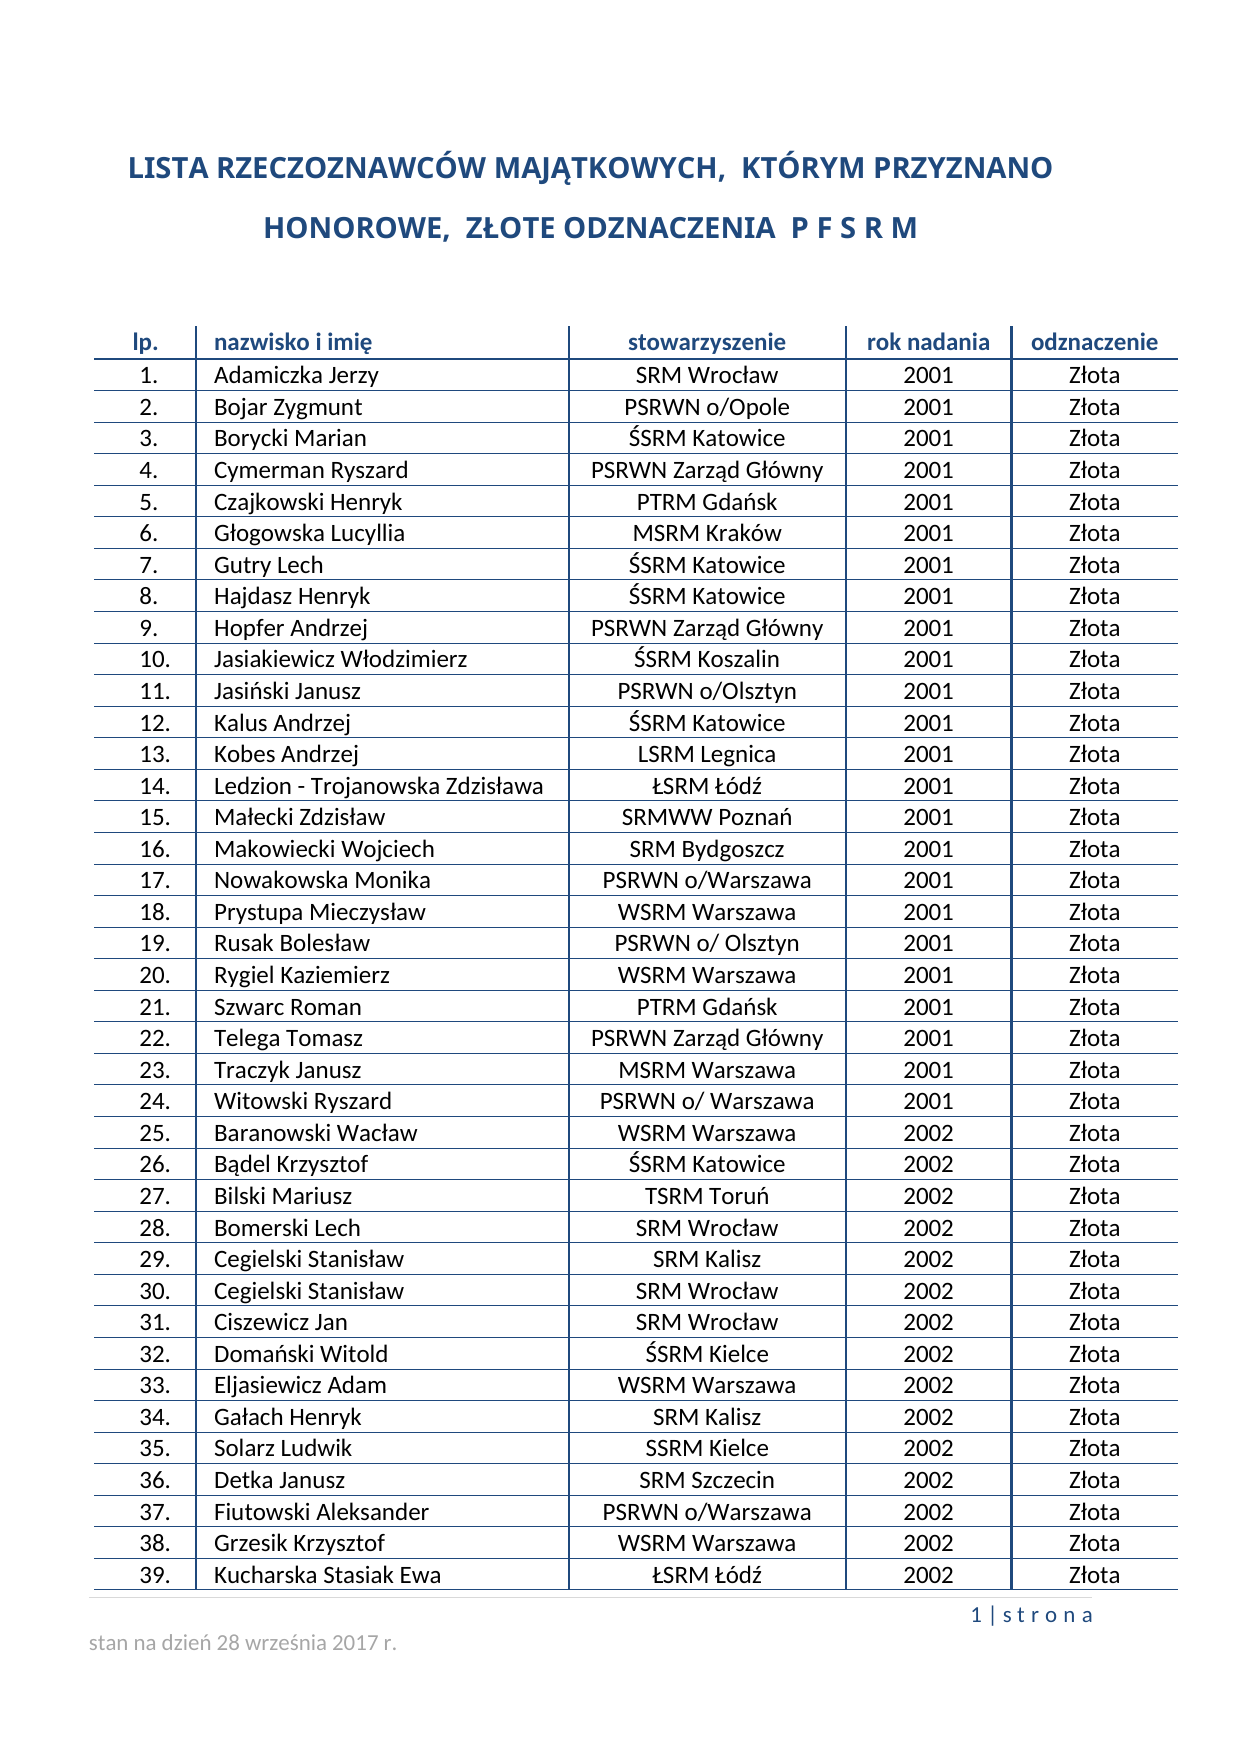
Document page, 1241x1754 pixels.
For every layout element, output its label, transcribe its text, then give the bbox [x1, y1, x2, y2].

table_cell Złota [1013, 1306, 1178, 1337]
table_cell [94, 1338, 195, 1368]
table_cell Szwarc Roman [197, 991, 568, 1021]
table_cell Złota [1013, 612, 1178, 642]
table_cell Bomerski Lech [197, 1212, 568, 1242]
table_cell Złota [1013, 1117, 1178, 1147]
table_cell 2002 [847, 1464, 1010, 1495]
table_cell Złota [1013, 360, 1178, 390]
table_cell Telega Tomasz [197, 1022, 568, 1053]
table_cell Jasiński Janusz [197, 675, 568, 706]
table_cell 2001 [847, 360, 1010, 390]
table_cell 2001 [847, 1085, 1010, 1116]
table_cell TSRM Toruń [570, 1180, 845, 1211]
table_cell [94, 612, 195, 642]
table_cell [94, 1212, 195, 1242]
table_cell Kalus Andrzej [197, 707, 568, 737]
table_cell Złota [1013, 1527, 1178, 1558]
table_cell Złota [1013, 644, 1178, 674]
table_cell 2001 [847, 644, 1010, 674]
table_cell 2002 [847, 1559, 1010, 1589]
table_cell Złota [1013, 1149, 1178, 1179]
table_cell [94, 360, 195, 390]
table_cell 2002 [847, 1370, 1010, 1400]
table_cell 2001 [847, 580, 1010, 611]
table_cell Kucharska Stasiak Ewa [197, 1559, 568, 1589]
table_cell Złota [1013, 486, 1178, 516]
table_cell Złota [1013, 738, 1178, 769]
table_cell WSRM Warszawa [570, 1117, 845, 1147]
table_cell Cymerman Ryszard [197, 454, 568, 485]
table_cell PSRWN o/Olsztyn [570, 675, 845, 706]
table_cell [94, 1527, 195, 1558]
table_cell 2002 [847, 1243, 1010, 1274]
table_cell PTRM Gdańsk [570, 991, 845, 1021]
table_cell 2002 [847, 1149, 1010, 1179]
table_cell Złota [1013, 517, 1178, 548]
table_cell 2001 [847, 896, 1010, 927]
table_cell Ledzion - Trojanowska Zdzisława [197, 770, 568, 800]
table_cell 2002 [847, 1275, 1010, 1305]
table_cell [94, 549, 195, 579]
table_cell 2001 [847, 959, 1010, 990]
table_cell Domański Witold [197, 1338, 568, 1368]
table_cell SRMWW Poznań [570, 801, 845, 832]
table_cell WSRM Warszawa [570, 1527, 845, 1558]
table_cell Witowski Ryszard [197, 1085, 568, 1116]
table_cell MSRM Kraków [570, 517, 845, 548]
table_cell Złota [1013, 1180, 1178, 1211]
table_cell 2002 [847, 1180, 1010, 1211]
table_cell Złota [1013, 675, 1178, 706]
table_cell 2001 [847, 928, 1010, 958]
table_header nazwisko i imię [197, 326, 568, 357]
table_cell Złota [1013, 1054, 1178, 1084]
table_cell Złota [1013, 1401, 1178, 1432]
table_cell SRM Szczecin [570, 1464, 845, 1495]
table_cell PSRWN o/ Olsztyn [570, 928, 845, 958]
table_cell ŚSRM Katowice [570, 549, 845, 579]
table_cell [94, 517, 195, 548]
table_cell 2002 [847, 1401, 1010, 1432]
table_cell [94, 738, 195, 769]
table_cell 2001 [847, 391, 1010, 422]
table_cell Bilski Mariusz [197, 1180, 568, 1211]
table_cell Kobes Andrzej [197, 738, 568, 769]
table_cell WSRM Warszawa [570, 959, 845, 990]
table_cell 2001 [847, 486, 1010, 516]
table_cell Solarz Ludwik [197, 1433, 568, 1463]
table_cell Grzesik Krzysztof [197, 1527, 568, 1558]
table_cell [94, 1180, 195, 1211]
table_cell Złota [1013, 959, 1178, 990]
table_cell ŚSRM Koszalin [570, 644, 845, 674]
table_cell Eljasiewicz Adam [197, 1370, 568, 1400]
table_cell ŚSRM Katowice [570, 707, 845, 737]
table_cell Złota [1013, 1559, 1178, 1589]
table_cell Bojar Zygmunt [197, 391, 568, 422]
table_cell PSRWN o/Warszawa [570, 865, 845, 895]
table_cell [94, 928, 195, 958]
table_cell 2002 [847, 1433, 1010, 1463]
table_cell PSRWN o/Warszawa [570, 1496, 845, 1526]
table_cell WSRM Warszawa [570, 896, 845, 927]
table_cell Bądel Krzysztof [197, 1149, 568, 1179]
table_cell [94, 1559, 195, 1589]
table_cell Rusak Bolesław [197, 928, 568, 958]
table_cell [94, 833, 195, 863]
table_cell Borycki Marian [197, 423, 568, 453]
table_cell ŚSRM Katowice [570, 423, 845, 453]
table_cell Złota [1013, 1338, 1178, 1368]
table_cell 2002 [847, 1306, 1010, 1337]
table_cell PSRWN o/Opole [570, 391, 845, 422]
table_cell 2002 [847, 1527, 1010, 1558]
table_cell 2001 [847, 1054, 1010, 1084]
table_cell [94, 1306, 195, 1337]
table_cell [94, 1117, 195, 1147]
table_cell Głogowska Lucyllia [197, 517, 568, 548]
table_cell PSRWN Zarząd Główny [570, 454, 845, 485]
table_cell [94, 1243, 195, 1274]
table_cell 2002 [847, 1338, 1010, 1368]
table_cell SRM Wrocław [570, 1275, 845, 1305]
table_cell Małecki Zdzisław [197, 801, 568, 832]
table_cell SRM Kalisz [570, 1401, 845, 1432]
table_cell 2001 [847, 675, 1010, 706]
table_cell Złota [1013, 391, 1178, 422]
table_cell WSRM Warszawa [570, 1370, 845, 1400]
table_cell [94, 486, 195, 516]
table_cell Fiutowski Aleksander [197, 1496, 568, 1526]
table_header lp. [94, 326, 195, 357]
table_cell Traczyk Janusz [197, 1054, 568, 1084]
table_header stowarzyszenie [570, 326, 845, 357]
table_cell Złota [1013, 1433, 1178, 1463]
table_cell 2001 [847, 1022, 1010, 1053]
table_cell SRM Wrocław [570, 1212, 845, 1242]
table_header odznaczenie [1013, 326, 1178, 357]
table_cell Adamiczka Jerzy [197, 360, 568, 390]
table_cell 2001 [847, 865, 1010, 895]
table_cell SRM Bydgoszcz [570, 833, 845, 863]
table_cell Złota [1013, 1022, 1178, 1053]
table_cell MSRM Warszawa [570, 1054, 845, 1084]
table_cell 2001 [847, 454, 1010, 485]
table_cell ŚSRM Kielce [570, 1338, 845, 1368]
table_cell Rygiel Kaziemierz [197, 959, 568, 990]
table_cell Nowakowska Monika [197, 865, 568, 895]
table_cell [94, 423, 195, 453]
table_cell [94, 1401, 195, 1432]
table_cell Jasiakiewicz Włodzimierz [197, 644, 568, 674]
table_cell [94, 1433, 195, 1463]
table_cell SRM Kalisz [570, 1243, 845, 1274]
table_cell [94, 865, 195, 895]
table_cell [94, 454, 195, 485]
table_cell Złota [1013, 833, 1178, 863]
table_cell Detka Janusz [197, 1464, 568, 1495]
table_cell Cegielski Stanisław [197, 1243, 568, 1274]
table_cell 2001 [847, 423, 1010, 453]
table_cell 2001 [847, 517, 1010, 548]
table_cell ŁSRM Łódź [570, 1559, 845, 1589]
table_cell [94, 1496, 195, 1526]
table_cell 2001 [847, 770, 1010, 800]
table_cell ŚSRM Katowice [570, 580, 845, 611]
table_cell Hajdasz Henryk [197, 580, 568, 611]
table_cell Gałach Henryk [197, 1401, 568, 1432]
table_cell [94, 1275, 195, 1305]
table_cell Złota [1013, 896, 1178, 927]
table_cell [94, 896, 195, 927]
table_cell [94, 1149, 195, 1179]
table_cell PTRM Gdańsk [570, 486, 845, 516]
text LISTA RZECZOZNAWCÓW MAJĄTKOWYCH, KTÓRYM PRZYZNANO HONOROWE, ZŁOTE ODZNACZENIA P F S R M [89, 148, 1092, 247]
table_cell [94, 801, 195, 832]
table_cell Złota [1013, 423, 1178, 453]
table_cell [94, 991, 195, 1021]
table_cell [94, 770, 195, 800]
table_cell [94, 1085, 195, 1116]
table_cell SRM Wrocław [570, 1306, 845, 1337]
table_cell ŚSRM Katowice [570, 1149, 845, 1179]
table_cell 2001 [847, 991, 1010, 1021]
table_cell [94, 707, 195, 737]
table_cell Złota [1013, 1370, 1178, 1400]
table_cell Złota [1013, 549, 1178, 579]
table_cell PSRWN Zarząd Główny [570, 1022, 845, 1053]
table_cell 2001 [847, 833, 1010, 863]
table_cell Złota [1013, 770, 1178, 800]
table_cell Złota [1013, 801, 1178, 832]
table_cell 2001 [847, 549, 1010, 579]
table_cell 2001 [847, 738, 1010, 769]
table_cell Czajkowski Henryk [197, 486, 568, 516]
table_cell Złota [1013, 1496, 1178, 1526]
table_cell [94, 675, 195, 706]
table_cell Złota [1013, 865, 1178, 895]
table_cell PSRWN o/ Warszawa [570, 1085, 845, 1116]
table_cell Makowiecki Wojciech [197, 833, 568, 863]
table_cell Cegielski Stanisław [197, 1275, 568, 1305]
table_cell 2002 [847, 1212, 1010, 1242]
table_cell LSRM Legnica [570, 738, 845, 769]
table_cell Złota [1013, 1212, 1178, 1242]
table_cell [94, 1370, 195, 1400]
table_cell Złota [1013, 991, 1178, 1021]
table_cell [94, 644, 195, 674]
table_cell Złota [1013, 1085, 1178, 1116]
table_cell PSRWN Zarząd Główny [570, 612, 845, 642]
table_cell 2001 [847, 612, 1010, 642]
table_cell ŁSRM Łódź [570, 770, 845, 800]
table_cell 2001 [847, 801, 1010, 832]
table_cell Ciszewicz Jan [197, 1306, 568, 1337]
table_cell Złota [1013, 454, 1178, 485]
table_cell Hopfer Andrzej [197, 612, 568, 642]
table_cell Gutry Lech [197, 549, 568, 579]
table_cell [94, 1464, 195, 1495]
table_cell [94, 1022, 195, 1053]
table_cell Złota [1013, 1464, 1178, 1495]
table_header rok nadania [847, 326, 1010, 357]
table_cell [94, 391, 195, 422]
table_cell 2001 [847, 707, 1010, 737]
table_cell 2002 [847, 1117, 1010, 1147]
table_cell Złota [1013, 580, 1178, 611]
table_cell SSRM Kielce [570, 1433, 845, 1463]
table_cell [94, 1054, 195, 1084]
table_cell Złota [1013, 1275, 1178, 1305]
table_cell [94, 580, 195, 611]
table_cell [94, 959, 195, 990]
table_cell 2002 [847, 1496, 1010, 1526]
table_cell Prystupa Mieczysław [197, 896, 568, 927]
table_cell Złota [1013, 707, 1178, 737]
table_cell Złota [1013, 928, 1178, 958]
table_cell SRM Wrocław [570, 360, 845, 390]
table_cell Baranowski Wacław [197, 1117, 568, 1147]
table_cell Złota [1013, 1243, 1178, 1274]
